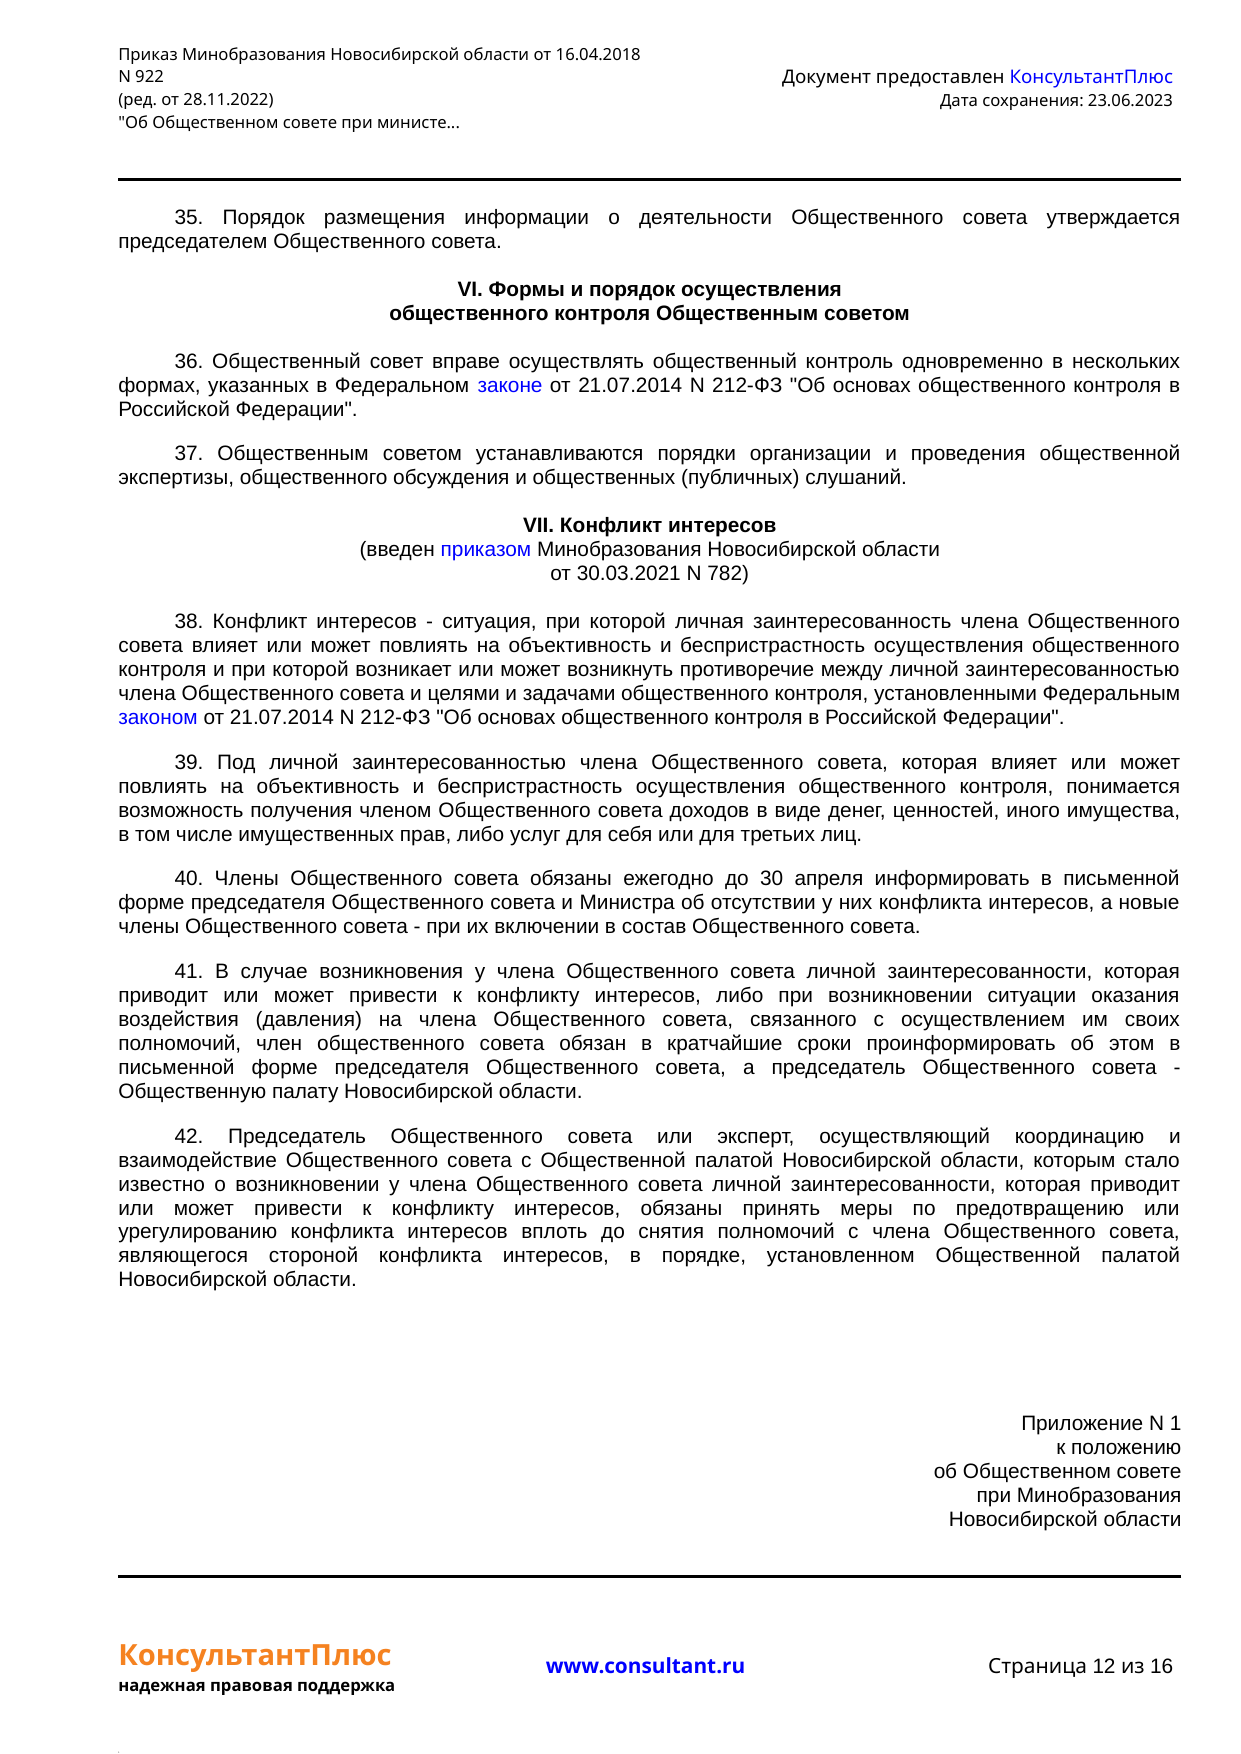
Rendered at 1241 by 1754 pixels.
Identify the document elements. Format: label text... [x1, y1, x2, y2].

text к положению [118, 1435, 1181, 1459]
text 36. Общественный совет вправе осуществлять общественный контроль одновременно в нескольких формах, указанных в Федеральном законе от 21.07.2014 N 212-ФЗ "Об основах общественного контроля в Российской Федерации". [118, 348, 1181, 420]
text 39. Под личной заинтересованностью члена Общественного совета, которая влияет или может повлиять на объективность и беспристрастность осуществления общественного контроля, понимается возможность получения членом Общественного совета доходов в виде денег, ценностей, иного имущества, в том числе имущественных прав, либо услуг для себя или для третьих лиц. [118, 749, 1181, 845]
text 35. Порядок размещения информации о деятельности Общественного совета утверждается председателем Общественного совета. [118, 205, 1181, 253]
text от 30.03.2021 N 782) [118, 561, 1181, 585]
text 40. Члены Общественного совета обязаны ежегодно до 30 апреля информировать в письменной форме председателя Общественного совета и Министра об отсутствии у них конфликта интересов, а новые члены Общественного совета - при их включении в состав Общественного совета. [118, 866, 1181, 938]
text 41. В случае возникновения у члена Общественного совета личной заинтересованности, которая приводит или может привести к конфликту интересов, либо при возникновении ситуации оказания воздействия (давления) на члена Общественного совета, связанного с осуществлением им своих полномочий, член общественного совета обязан в кратчайшие сроки проинформировать об этом в письменной форме председателя Общественного совета, а председатель Общественного совета - Общественную палату Новосибирской области. [118, 959, 1181, 1103]
text об Общественном совете [118, 1459, 1181, 1483]
title общественного контроля Общественным советом [118, 301, 1181, 324]
text 38. Конфликт интересов - ситуация, при которой личная заинтересованность члена Общественного совета влияет или может повлиять на объективность и беспристрастность осуществления общественного контроля и при которой возникает или может возникнуть противоречие между личной заинтересованностью члена Общественного совета и целями и задачами общественного контроля, установленными Федеральным законом от 21.07.2014 N 212-ФЗ "Об основах общественного контроля в Российской Федерации". [118, 609, 1181, 729]
text 37. Общественным советом устанавливаются порядки организации и проведения общественной экспертизы, общественного обсуждения и общественных (публичных) слушаний. [118, 441, 1181, 489]
title VI. Формы и порядок осуществления [118, 277, 1181, 301]
text 42. Председатель Общественного совета или эксперт, осуществляющий координацию и взаимодействие Общественного совета с Общественной палатой Новосибирской области, которым стало известно о возникновении у члена Общественного совета личной заинтересованности, которая приводит или может привести к конфликту интересов, обязаны принять меры по предотвращению или урегулированию конфликта интересов вплоть до снятия полномочий с члена Общественного совета, являющегося стороной конфликта интересов, в порядке, установленном Общественной палатой Новосибирской области. [118, 1123, 1181, 1291]
text (введен приказом Минобразования Новосибирской области [118, 537, 1181, 561]
text при Минобразования [118, 1483, 1181, 1507]
title VII. Конфликт интересов [118, 513, 1181, 537]
text Приложение N 1 [118, 1411, 1181, 1435]
text Новосибирской области [118, 1507, 1181, 1531]
